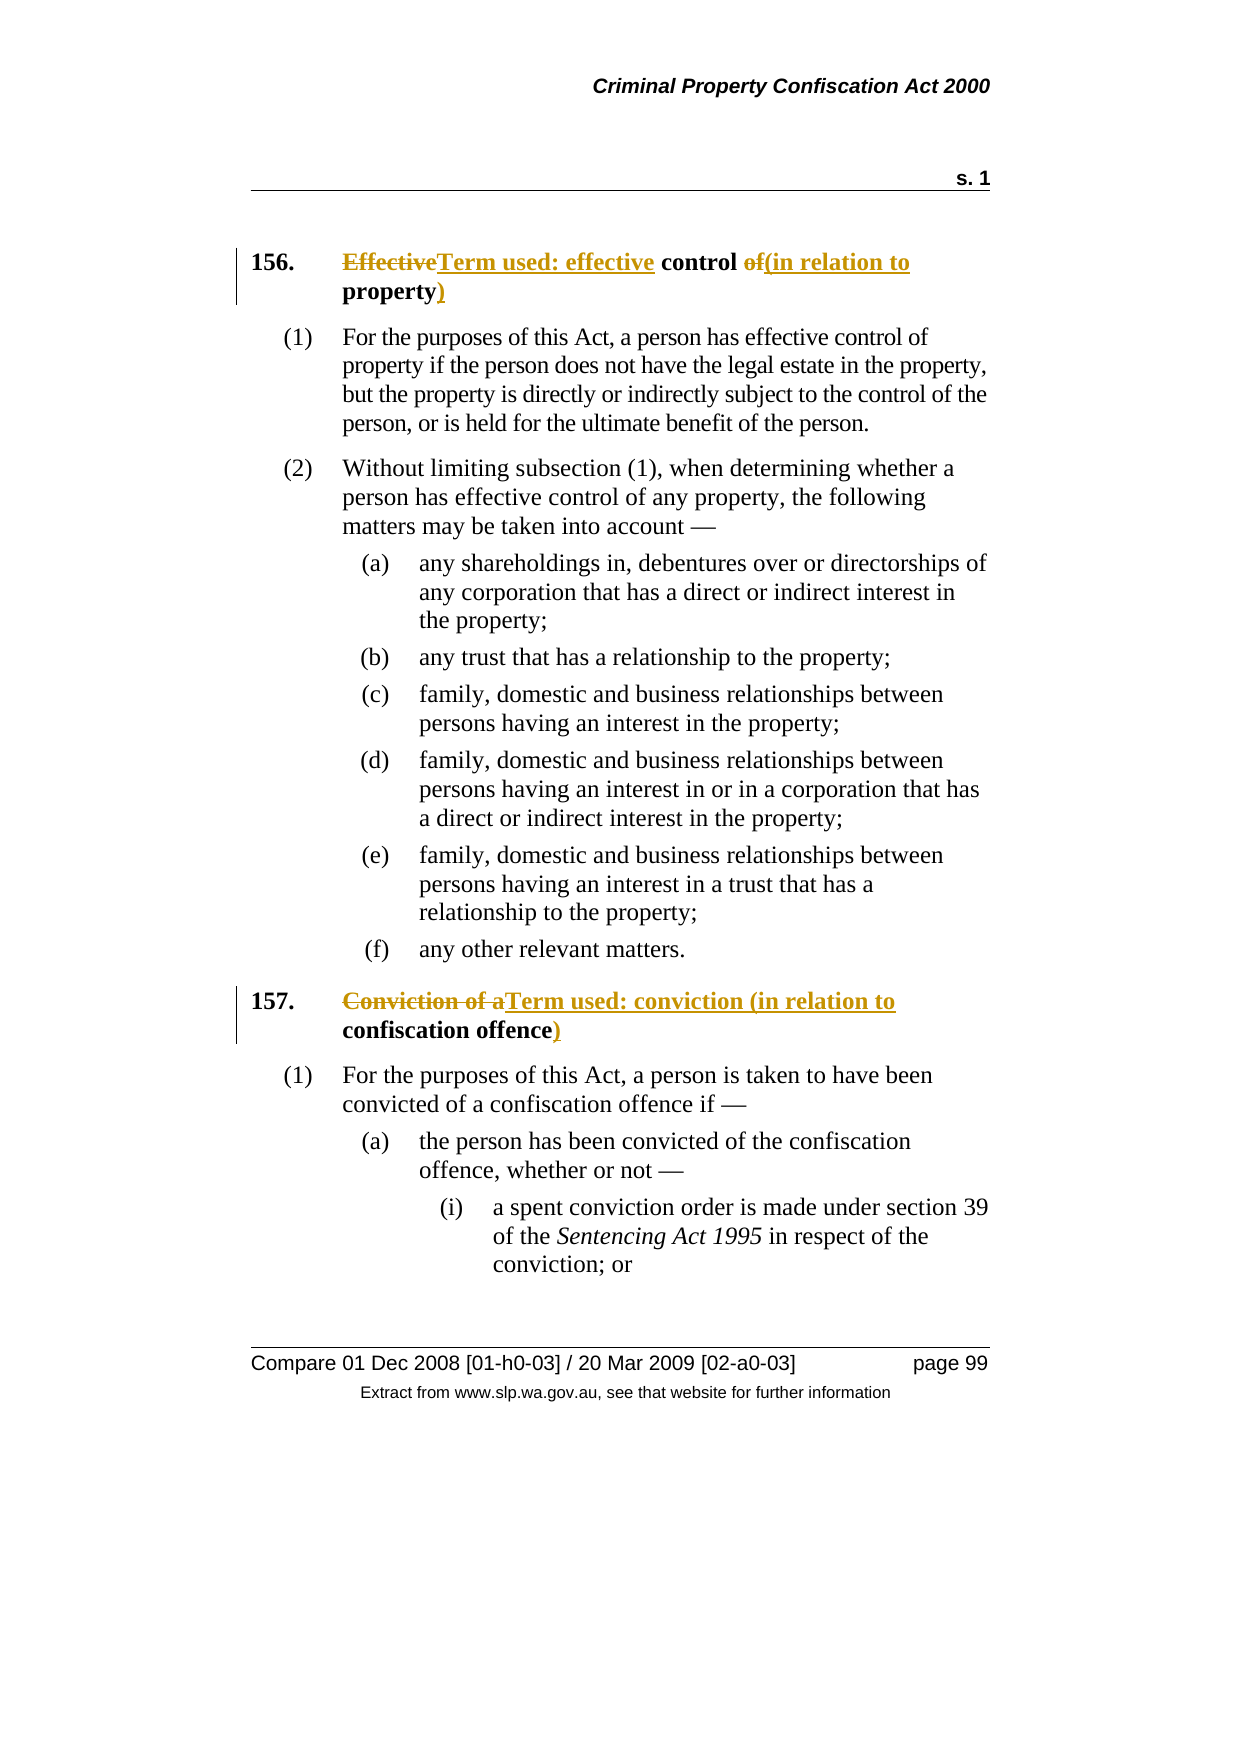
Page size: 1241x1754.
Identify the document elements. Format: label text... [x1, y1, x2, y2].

text (c) family, domestic and business relationships between persons having an interest in the property; [251, 679, 990, 737]
text (2) Without limiting subsection (1), when determining whether a person has effective control of any property, the following matters may be taken into account — [251, 453, 990, 539]
text (a) the person has been convicted of the confiscation offence, whether or not — [251, 1126, 990, 1184]
text (f) any other relevant matters. [251, 934, 990, 963]
text (d) family, domestic and business relationships between persons having an interest in or in a corporation that has a direct or indirect interest in the property; [251, 745, 990, 832]
subtitle 157. confiscation offence [251, 986, 990, 1044]
text (1) For the purposes of this Act, a person is taken to have been convicted of a confiscation offence if — [251, 1060, 990, 1118]
text (a) any shareholdings in, debentures over or directorships of any corporation that has a direct or indirect interest in the property; [251, 548, 990, 634]
subtitle 156. control property [251, 247, 990, 305]
text (e) family, domestic and business relationships between persons having an interest in a trust that has a relationship to the property; [251, 840, 990, 926]
text (b) any trust that has a relationship to the property; [251, 642, 990, 671]
text (1) For the purposes of this Act, a person has effective control of property if the person does not have the legal estate in the property, but the property is directly or indirectly subject to the control of the person, or is held for the ultimate benefit of the person. [251, 322, 990, 437]
text (i) a spent conviction order is made under section 39 of the Sentencing Act 1995 in respect of the conviction; or [251, 1192, 990, 1278]
